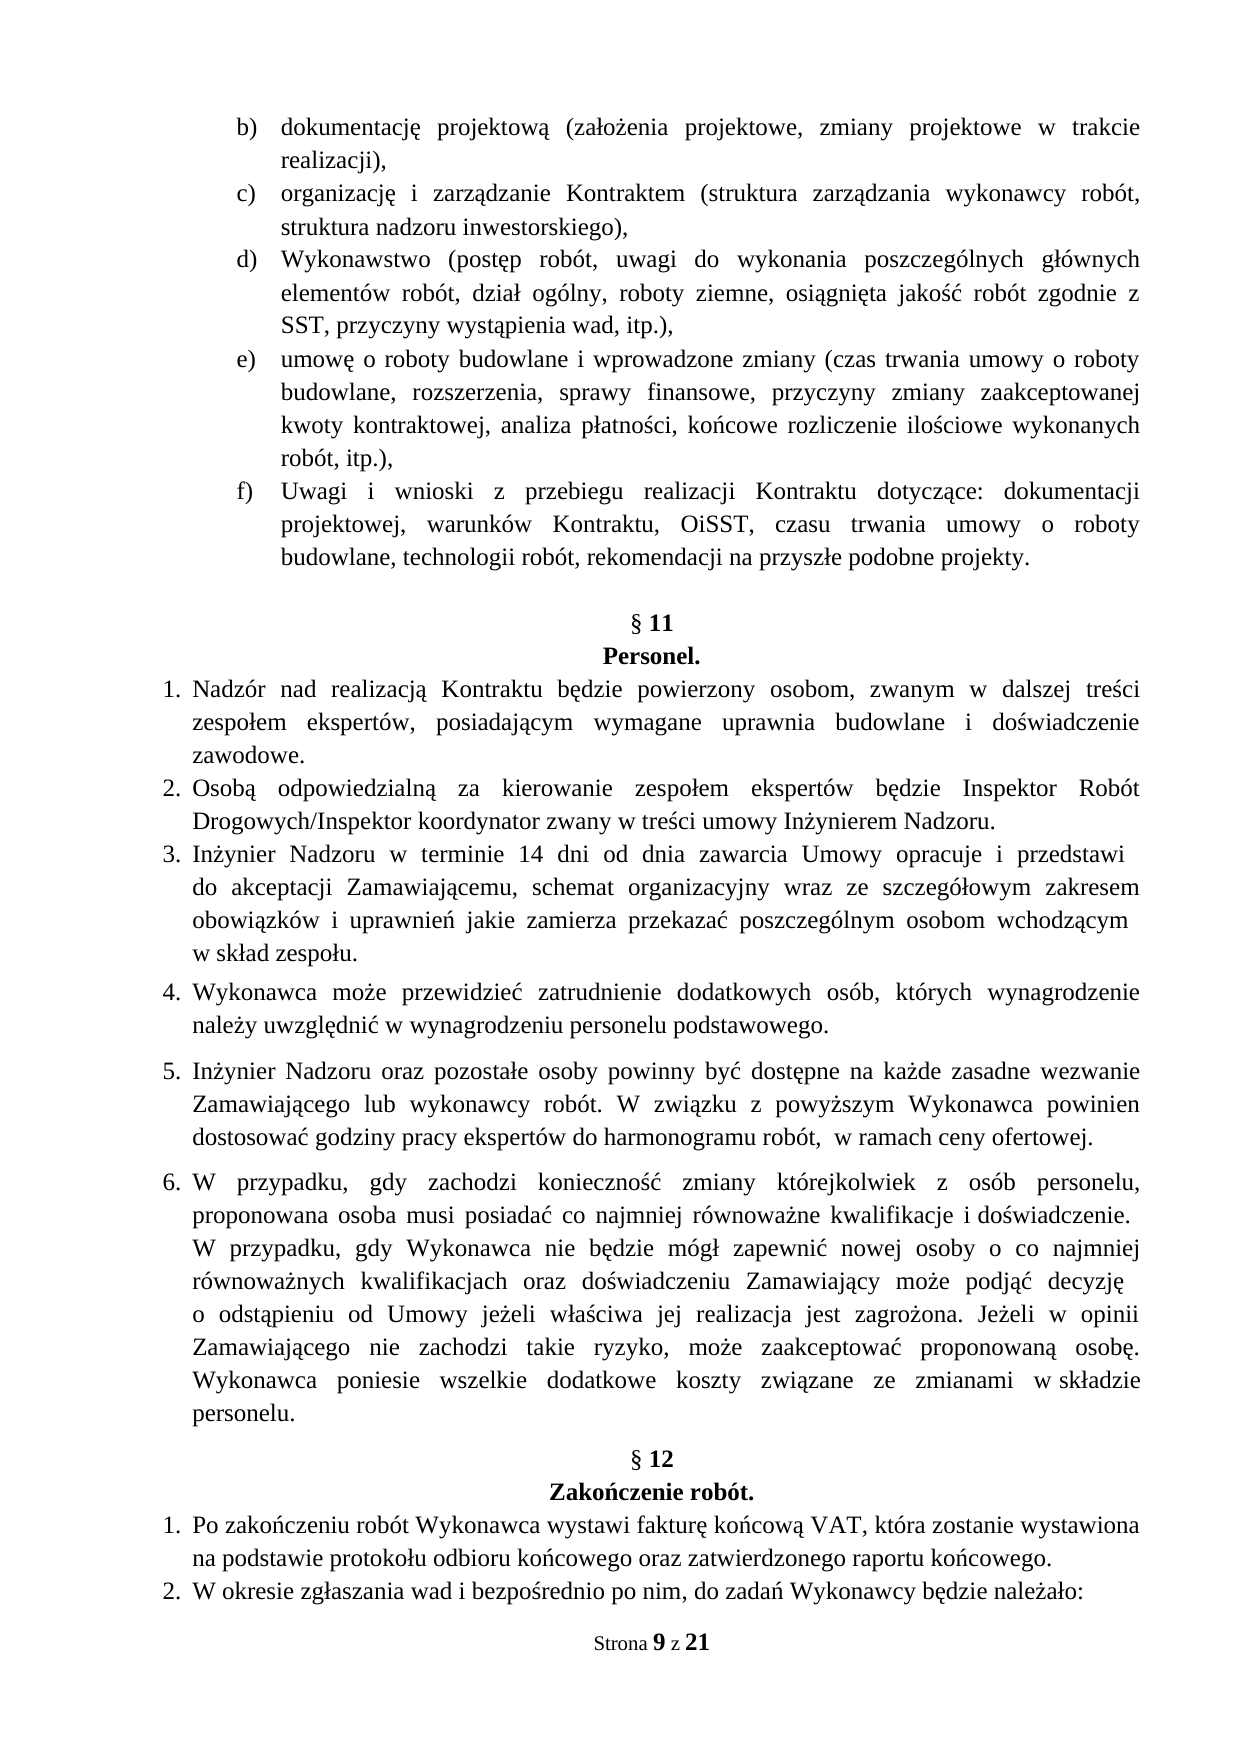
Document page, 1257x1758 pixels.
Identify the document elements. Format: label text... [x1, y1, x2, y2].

list Uwagi i wnioski z przebiegu realizacji Kontraktu dotyczące: dokumentacji projektowej, warunków Kontraktu, OiSST, czasu trwania umowy o roboty budowlane, technologii robót, rekomendacji na przyszłe podobne projekty. [236, 476, 1141, 571]
list organizację i zarządzanie Kontraktem (struktura zarządzania wykonawcy robót, struktura nadzoru inwestorskiego), [236, 178, 1141, 240]
list W okresie zgłaszania wad i bezpośrednio po nim, do zadań Wykonawcy będzie należało: [162, 1576, 1141, 1605]
list Inżynier Nadzoru oraz pozostałe osoby powinny być dostępne na każde zasadne wezwanie Zamawiającego lub wykonawcy robót. W związku z powyższym Wykonawca powinien dostosować godziny pracy ekspertów do harmonogramu robót, w ramach ceny ofertowej. [162, 1056, 1141, 1151]
list Wykonawca może przewidzieć zatrudnienie dodatkowych osób, których wynagrodzenie należy uwzględnić w wynagrodzeniu personelu podstawowego. [162, 977, 1141, 1039]
list W przypadku, gdy zachodzi konieczność zmiany którejkolwiek z osób personelu, proponowana osoba musi posiadać co najmniej równoważne kwalifikacje i doświadczenie. W przypadku, gdy Wykonawca nie będzie mógł zapewnić nowej osoby o co najmniej równoważnych kwalifikacjach oraz doświadczeniu Zamawiający może podjąć decyzję o odstąpieniu od Umowy jeżeli właściwa jej realizacja jest zagrożona. Jeżeli w opinii Zamawiającego nie zachodzi takie ryzyko, może zaakceptować proponowaną osobę. Wykonawca poniesie wszelkie dodatkowe koszty związane ze zmianami w składzie personelu. [162, 1167, 1141, 1427]
list Inżynier Nadzoru w terminie 14 dni od dnia zawarcia Umowy opracuje i przedstawi do akceptacji Zamawiającemu, schemat organizacyjny wraz ze szczegółowym zakresem obowiązków i uprawnień jakie zamierza przekazać poszczególnym osobom wchodzącym w skład zespołu. [162, 839, 1141, 967]
list Zakończenie robót. [162, 1477, 1141, 1506]
list Wykonawstwo (postęp robót, uwagi do wykonania poszczególnych głównych elementów robót, dział ogólny, roboty ziemne, osiągnięta jakość robót zgodnie z SST, przyczyny wystąpienia wad, itp.), [236, 244, 1141, 339]
list 11 [162, 608, 1141, 637]
text 12 [162, 1444, 1141, 1473]
list umowę o roboty budowlane i wprowadzone zmiany (czas trwania umowy o roboty budowlane, rozszerzenia, sprawy finansowe, przyczyny zmiany zaakceptowanej kwoty kontraktowej, analiza płatności, końcowe rozliczenie ilościowe wykonanych robót, itp.), [236, 344, 1141, 471]
list Nadzór nad realizacją Kontraktu będzie powierzony osobom, zwanym w dalszej treści zespołem ekspertów, posiadającym wymagane uprawnia budowlane i doświadczenie zawodowe. [162, 674, 1141, 769]
list Personel. [162, 641, 1141, 669]
list Po zakończeniu robót Wykonawca wystawi fakturę końcową VAT, która zostanie wystawiona na podstawie protokołu odbioru końcowego oraz zatwierdzonego raportu końcowego. [162, 1510, 1141, 1572]
list dokumentację projektową (założenia projektowe, zmiany projektowe w trakcie realizacji), [236, 112, 1141, 174]
list Osobą odpowiedzialną za kierowanie zespołem ekspertów będzie Inspektor Robót Drogowych/Inspektor koordynator zwany w treści umowy Inżynierem Nadzoru. [162, 773, 1141, 835]
